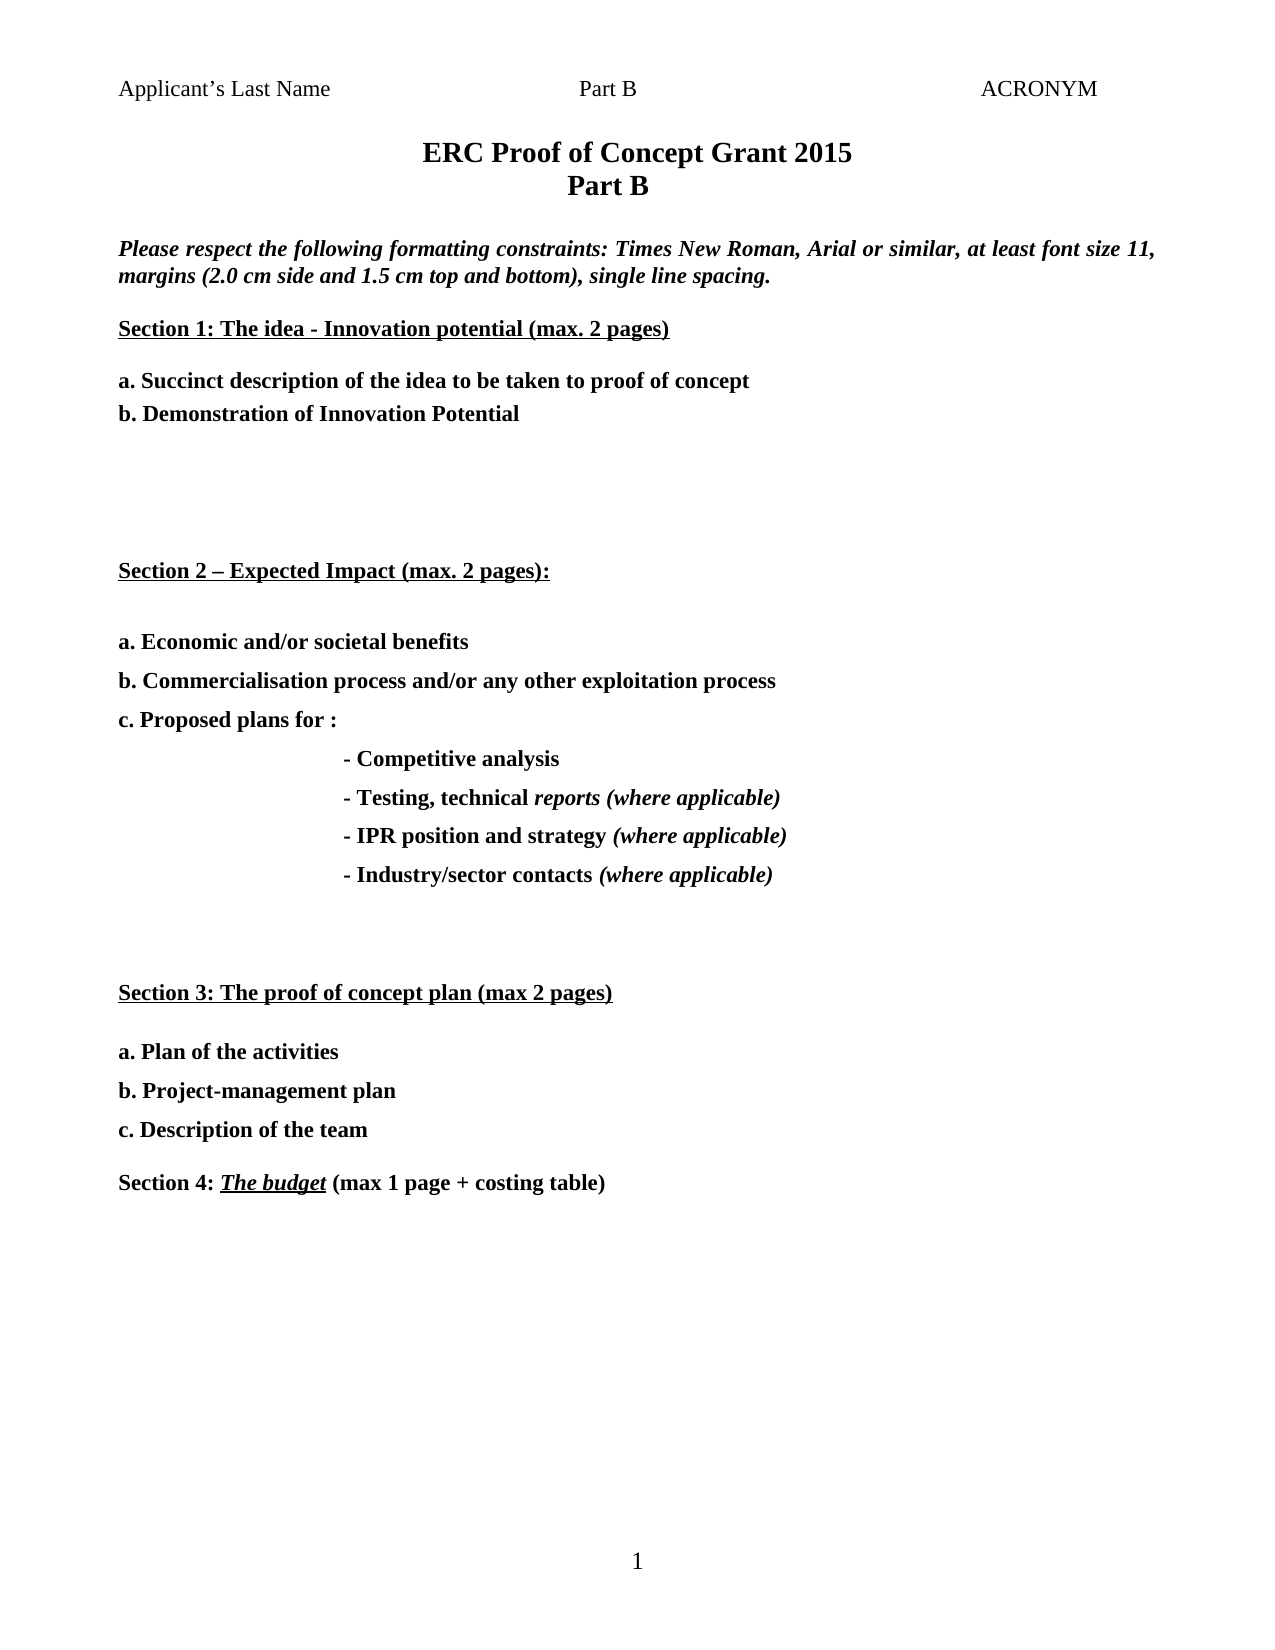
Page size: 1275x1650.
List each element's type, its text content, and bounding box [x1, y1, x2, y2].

text - Industry/sector contacts (where applicable) [268, 861, 1157, 888]
text a. Economic and/or societal benefits [118, 628, 1157, 654]
title Part B [118, 168, 1157, 202]
text a. Plan of the activities [118, 1038, 1157, 1064]
text - Competitive analysis [268, 745, 1157, 771]
title ERC Proof of Concept Grant 2015 [118, 135, 1157, 168]
text c. Description of the team [118, 1116, 1157, 1142]
text Please respect the following formatting constraints: Times New Roman, Arial or similar, at least font size 11, margins (2.0 cm side and 1.5 cm top and bottom), single line spacing. [118, 236, 1157, 288]
text Section 2 – Expected Impact (max. 2 pages): [118, 557, 1157, 583]
text b. Project-management plan [118, 1077, 1157, 1103]
text b. Demonstration of Innovation Potential [118, 400, 1157, 426]
text c. Proposed plans for : [118, 706, 1157, 732]
text Section 4: The budget (max 1 page + costing table) [118, 1168, 1157, 1195]
text b. Commercialisation process and/or any other exploitation process [118, 667, 1157, 693]
text - Testing, technical reports (where applicable) [268, 783, 1157, 810]
text Section 1: The idea - Innovation potential (max. 2 pages) [118, 314, 1157, 341]
text a. Succinct description of the idea to be taken to proof of concept [118, 367, 1157, 394]
text Section 3: The proof of concept plan (max 2 pages) [118, 979, 1157, 1006]
text - IPR position and strategy (where applicable) [268, 822, 1157, 849]
